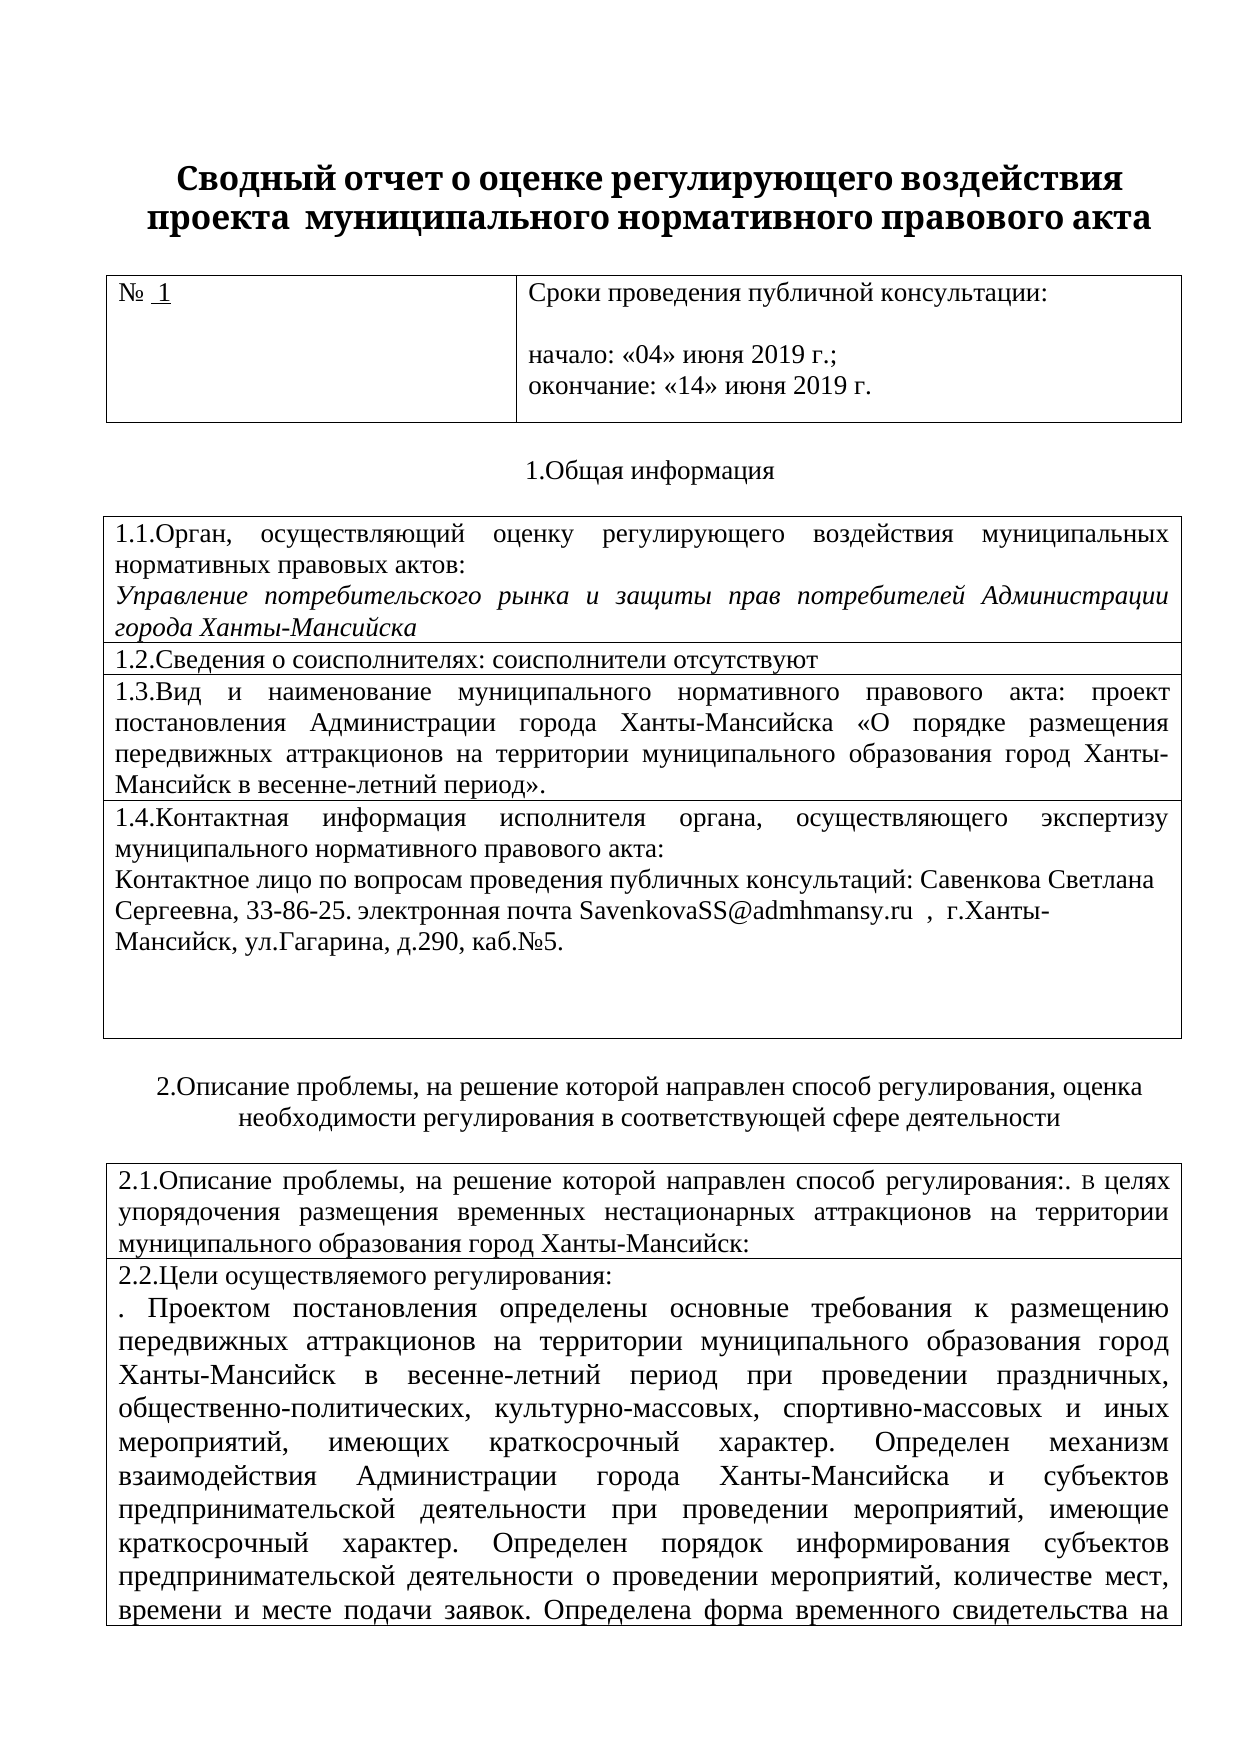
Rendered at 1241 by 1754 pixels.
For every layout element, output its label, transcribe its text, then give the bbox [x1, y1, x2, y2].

table_header 1.1.Орган, осуществляющий оценку регулирующего воздействия муниципальных нормативных правовых актов: Управление потребительского рынка и защиты прав потребителей Администрации города Ханты-Мансийска [104, 517, 1181, 642]
table_header № 1 [107, 276, 516, 422]
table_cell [107, 1259, 1181, 1625]
title Сводный отчет о оценке регулирующего воздействия проекта муниципального нормативного правового акта [118, 161, 1181, 237]
table_header Сроки проведения публичной консультации: начало: «04» июня 2019 г.; окончание: «14» июня 2019 г. [517, 276, 1181, 422]
text 2.Описание проблемы, на решение которой направлен способ регулирования, оценка необходимости регулирования в соответствующей сфере деятельности [118, 1070, 1181, 1132]
text 1.Общая информация [118, 454, 1181, 485]
table_cell 1.4.Контактная информация исполнителя органа, осуществляющего экспертизу муниципального нормативного правового акта: Контактное лицо по вопросам проведения публичных консультаций: Савенкова Светлана Сергеевна, 33-86-25. электронная почта SavenkovaSS@admhmansy.ru , г.Ханты-Мансийск, ул.Гагарина, д.290, каб.№5. [104, 801, 1181, 1038]
table_cell 1.3.Вид и наименование муниципального нормативного правового акта: проект постановления Администрации города Ханты-Мансийска «О порядке размещения передвижных аттракционов на территории муниципального образования город Ханты-Мансийск в весенне-летний период». [104, 675, 1181, 799]
table_cell 1.2.Сведения о соисполнителях: соисполнители отсутствуют [104, 643, 1181, 674]
table_header 2.1.Описание проблемы, на решение которой направлен способ регулирования:. В целях упорядочения размещения временных нестационарных аттракционов на территории муниципального образования город Ханты-Мансийск: [107, 1164, 1181, 1258]
